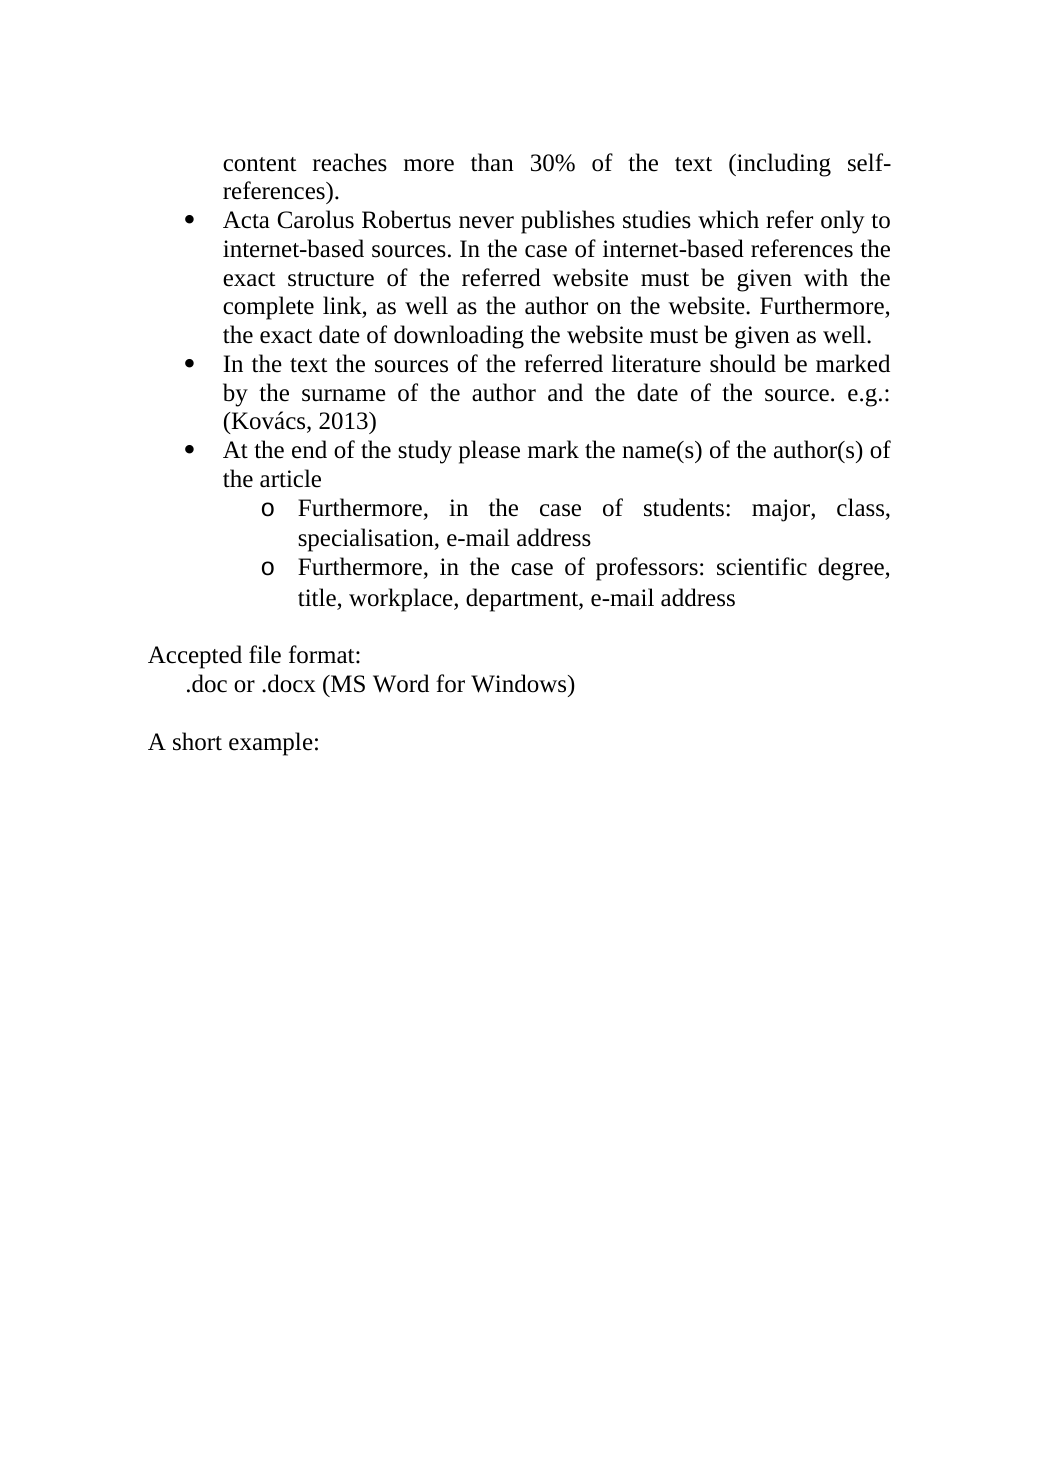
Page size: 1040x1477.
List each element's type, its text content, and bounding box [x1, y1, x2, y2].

list At the end of the study please mark the name(s) of the author(s) of the article [185, 435, 892, 493]
list In the text the sources of the referred literature should be marked by the surname of the author and the date of the source. e.g.: (Kovács, 2013) [185, 349, 892, 435]
list Furthermore, in the case of students: major, class, specialisation, e-mail address [260, 493, 892, 552]
text .doc or .docx (MS Word for Windows) [185, 669, 892, 698]
text Accepted file format: [148, 641, 892, 669]
list Acta Carolus Robertus never publishes studies which refer only to internet-based sources. In the case of internet-based references the exact structure of the referred website must be given with the complete link, as well as the author on the website. Furthermore, the exact date of downloading the website must be given as well. [185, 205, 892, 349]
text A short example: [148, 727, 892, 756]
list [185, 148, 892, 205]
list Furthermore, in the case of professors: scientific degree, title, workplace, department, e-mail address [260, 552, 892, 612]
